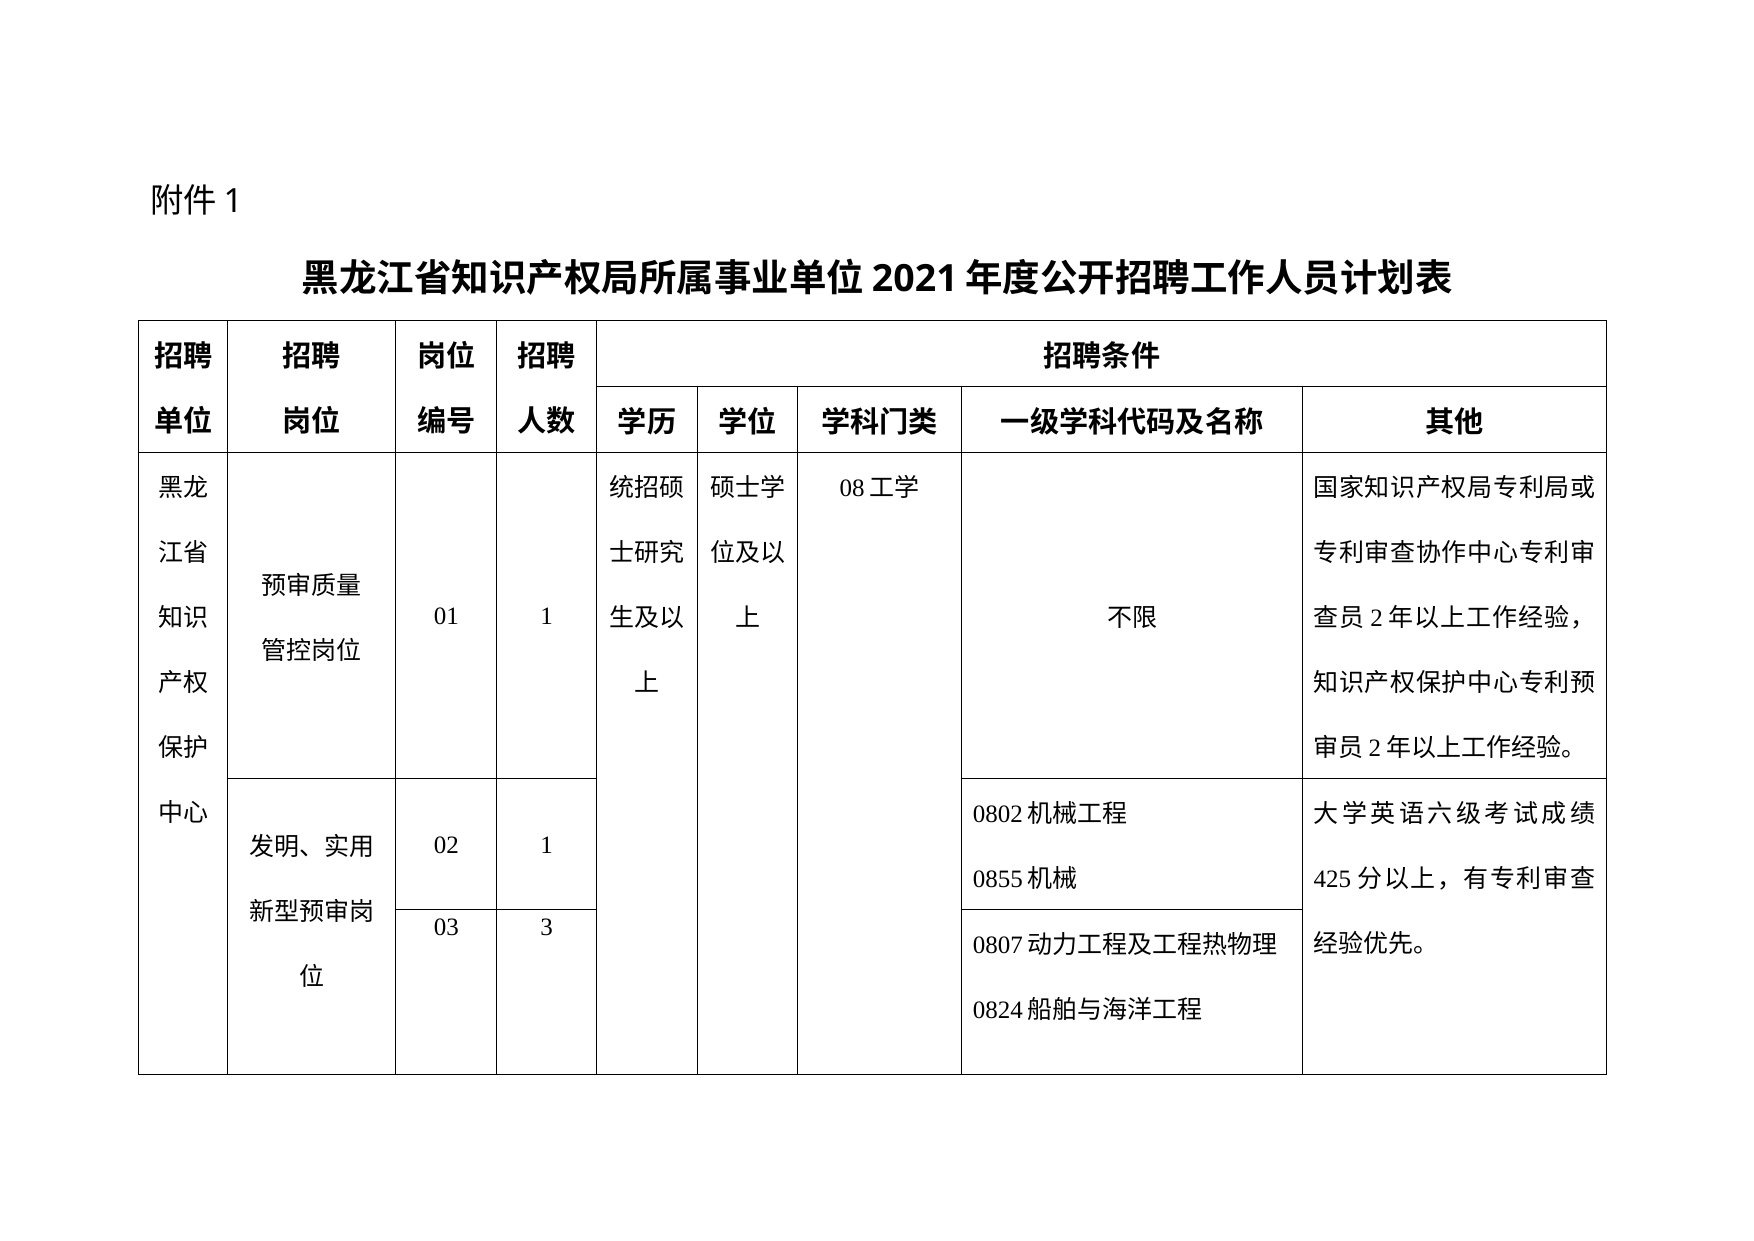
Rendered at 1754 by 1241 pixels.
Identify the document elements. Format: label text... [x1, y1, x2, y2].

table_cell 1 [497, 779, 596, 909]
table_cell 不限 [962, 453, 1302, 778]
table_cell 学位 [698, 387, 797, 452]
table_cell 02 [396, 779, 496, 909]
table_header 岗位编号 [396, 321, 496, 452]
table_cell 03 [396, 910, 496, 1074]
table_cell 硕士学位及以上 [698, 453, 797, 1074]
table_header 招聘单位 [139, 321, 227, 452]
table_header 招聘人数 [497, 321, 596, 452]
text 黑龙江省知识产权局所属事业单位2021年度公开招聘工作人员计划表 [150, 243, 1604, 308]
text 附件1 [150, 165, 1604, 230]
table_cell 01 [396, 453, 496, 778]
table_cell 发明、实用新型预审岗位 [228, 779, 395, 1074]
table_cell 一级学科代码及名称 [962, 387, 1302, 452]
table_cell 08工学 [798, 453, 961, 1074]
table_cell 国家知识产权局专利局或专利审查协作中心专利审查员2年以上工作经验，知识产权保护中心专利预审员2年以上工作经验。 [1303, 453, 1606, 778]
table_header 招聘 岗位 [228, 321, 395, 452]
table_cell 大学英语六级考试成绩425分以上，有专利审查经验优先。 [1303, 779, 1606, 1074]
table_cell 其他 [1303, 387, 1606, 452]
table_cell 3 [497, 910, 596, 1074]
table_header 招聘条件 [597, 321, 1606, 386]
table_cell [962, 910, 1302, 1074]
table_cell 黑龙江省知识产权保护中心 [139, 453, 227, 1074]
table_cell 学科门类 [798, 387, 961, 452]
table_cell 1 [497, 453, 596, 778]
table_cell 预审质量 管控岗位 [228, 453, 395, 778]
table_cell 统招硕士研究生及以上 [597, 453, 697, 1074]
table_cell 学历 [597, 387, 697, 452]
table_cell 0802机械工程 0855机械 [962, 779, 1302, 909]
